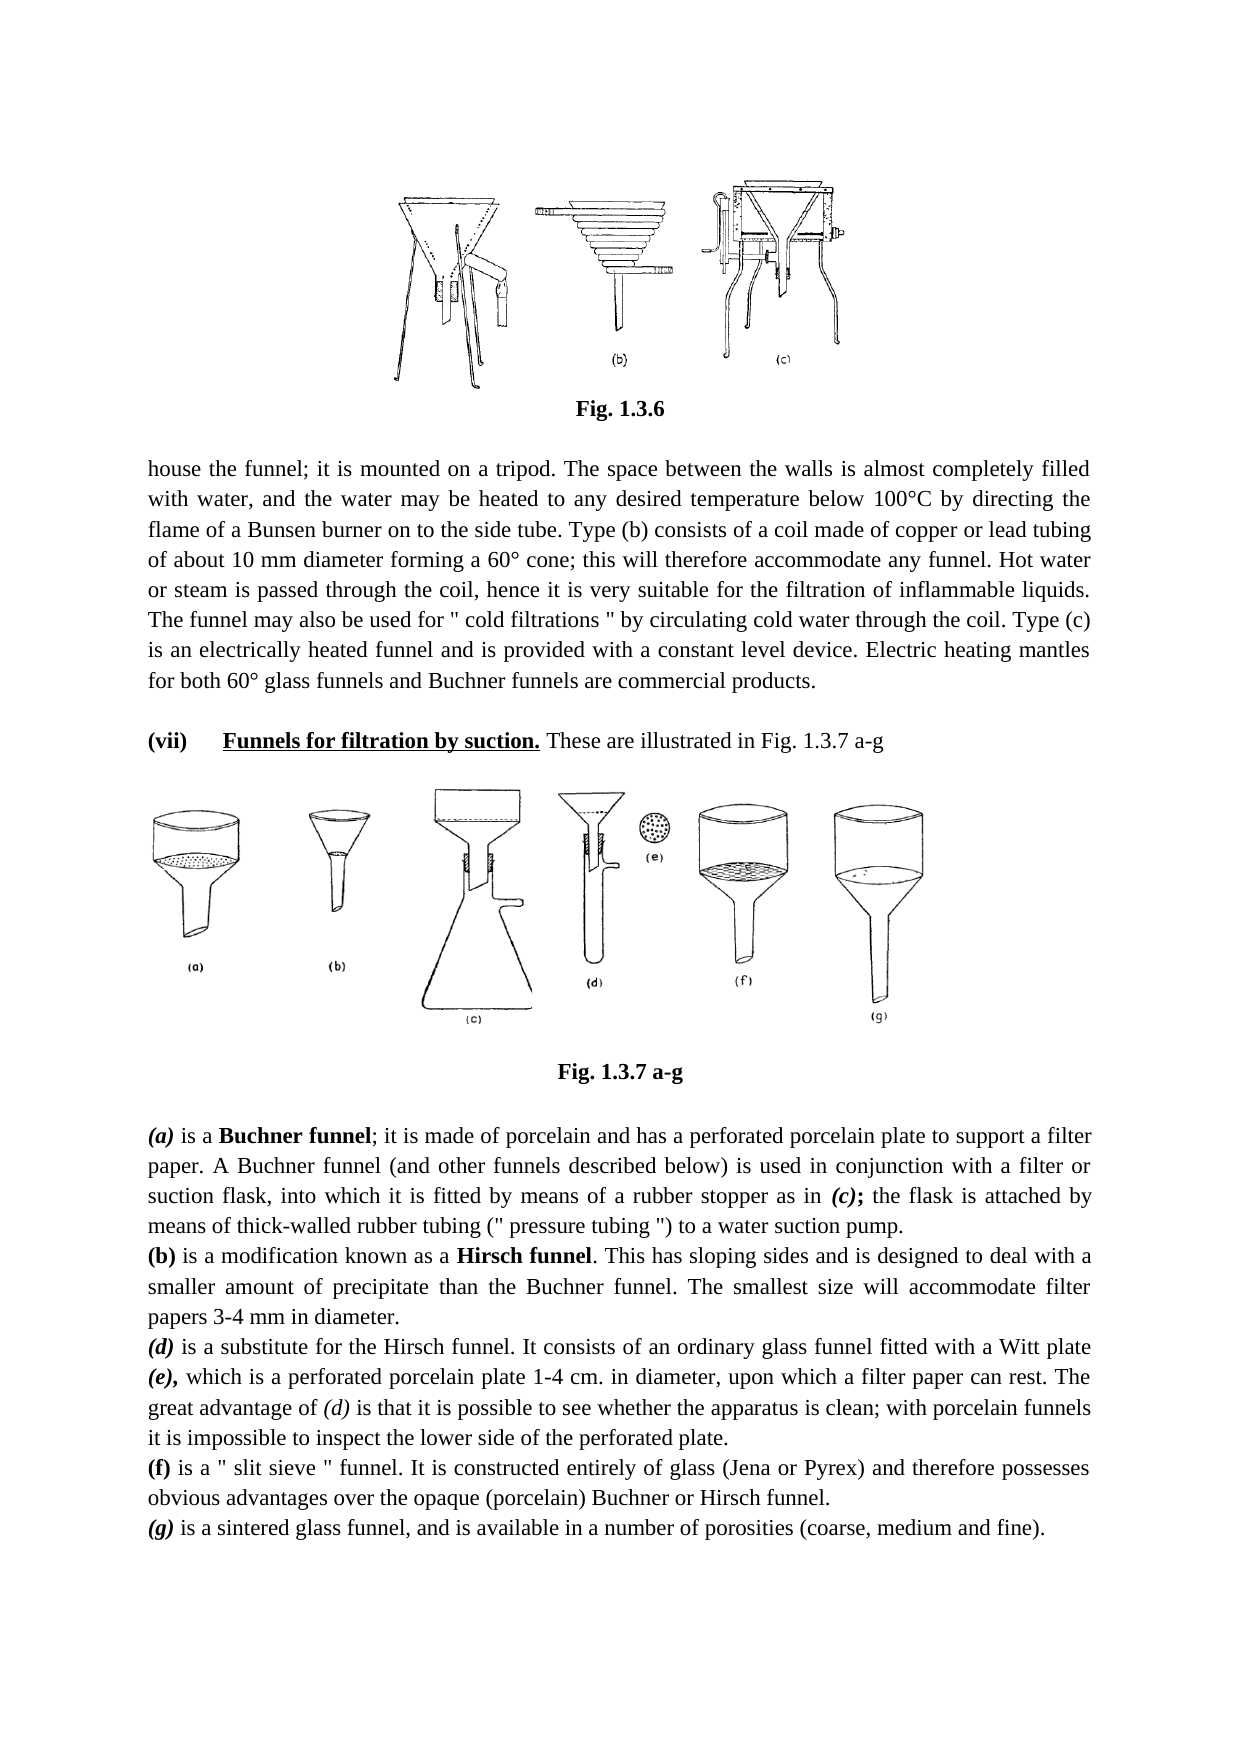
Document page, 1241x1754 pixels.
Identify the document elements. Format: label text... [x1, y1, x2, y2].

picture [147, 788, 532, 1023]
list Funnels for filtration by suction. These are illustrated in Fig. 1.3.7 a-g [148, 727, 1093, 753]
text house the funnel; it is mounted on a tripod. The space between the walls is almost completely filled with water, and the water may be heated to any desired temperature below 100°C by directing the flame of a Bunsen burner on to the side tube. Type (b) consists of a coil made of copper or lead tubing of about 10 mm diameter forming a 60° cone; this will therefore accommodate any funnel. Hot water or steam is passed through the coil, hence it is very suitable for the filtration of inflammable liquids. The funnel may also be used for " cold filtrations " by circulating cold water through the coil. Type (c) is an electrically heated funnel and is provided with a constant level device. Electric heating mantles for both 60° glass funnels and Buchner funnels are commercial products. [148, 455, 1093, 693]
picture [390, 177, 850, 391]
text (a) is a Buchner funnel; it is made of porcelain and has a perforated porcelain plate to support a filter paper. A Buchner funnel (and other funnels described below) is used in conjunction with a filter or suction flask, into which it is fitted by means of a rubber stopper as in (c); the flask is attached by means of thick-walled rubber tubing (" pressure tubing ") to a water suction pump. [148, 1122, 1093, 1239]
text (f) is a " slit sieve " funnel. It is constructed entirely of glass (Jena or Pyrex) and therefore possesses obvious advantages over the opaque (porcelain) Buchner or Hirsch funnel. [148, 1454, 1093, 1511]
text Fig. 1.3.6 [148, 395, 1093, 421]
text (g) is a sintered glass funnel, and is available in a number of porosities (coarse, medium and fine). [148, 1514, 1093, 1541]
text Fig. 1.3.7 a-g [148, 1058, 1093, 1085]
text (d) is a substitute for the Hirsch funnel. It consists of an ordinary glass funnel fitted with a Witt plate (e), which is a perforated porcelain plate 1-4 cm. in diameter, upon which a filter paper can rest. The great advantage of (d) is that it is possible to see whether the apparatus is clean; with porcelain funnels it is impossible to inspect the lower side of the perforated plate. [148, 1333, 1093, 1450]
picture [550, 787, 927, 1024]
text (b) is a modification known as a Hirsch funnel. This has sloping sides and is designed to deal with a smaller amount of precipitate than the Buchner funnel. The smallest size will accommodate filter papers 3-4 mm in diameter. [148, 1242, 1093, 1329]
